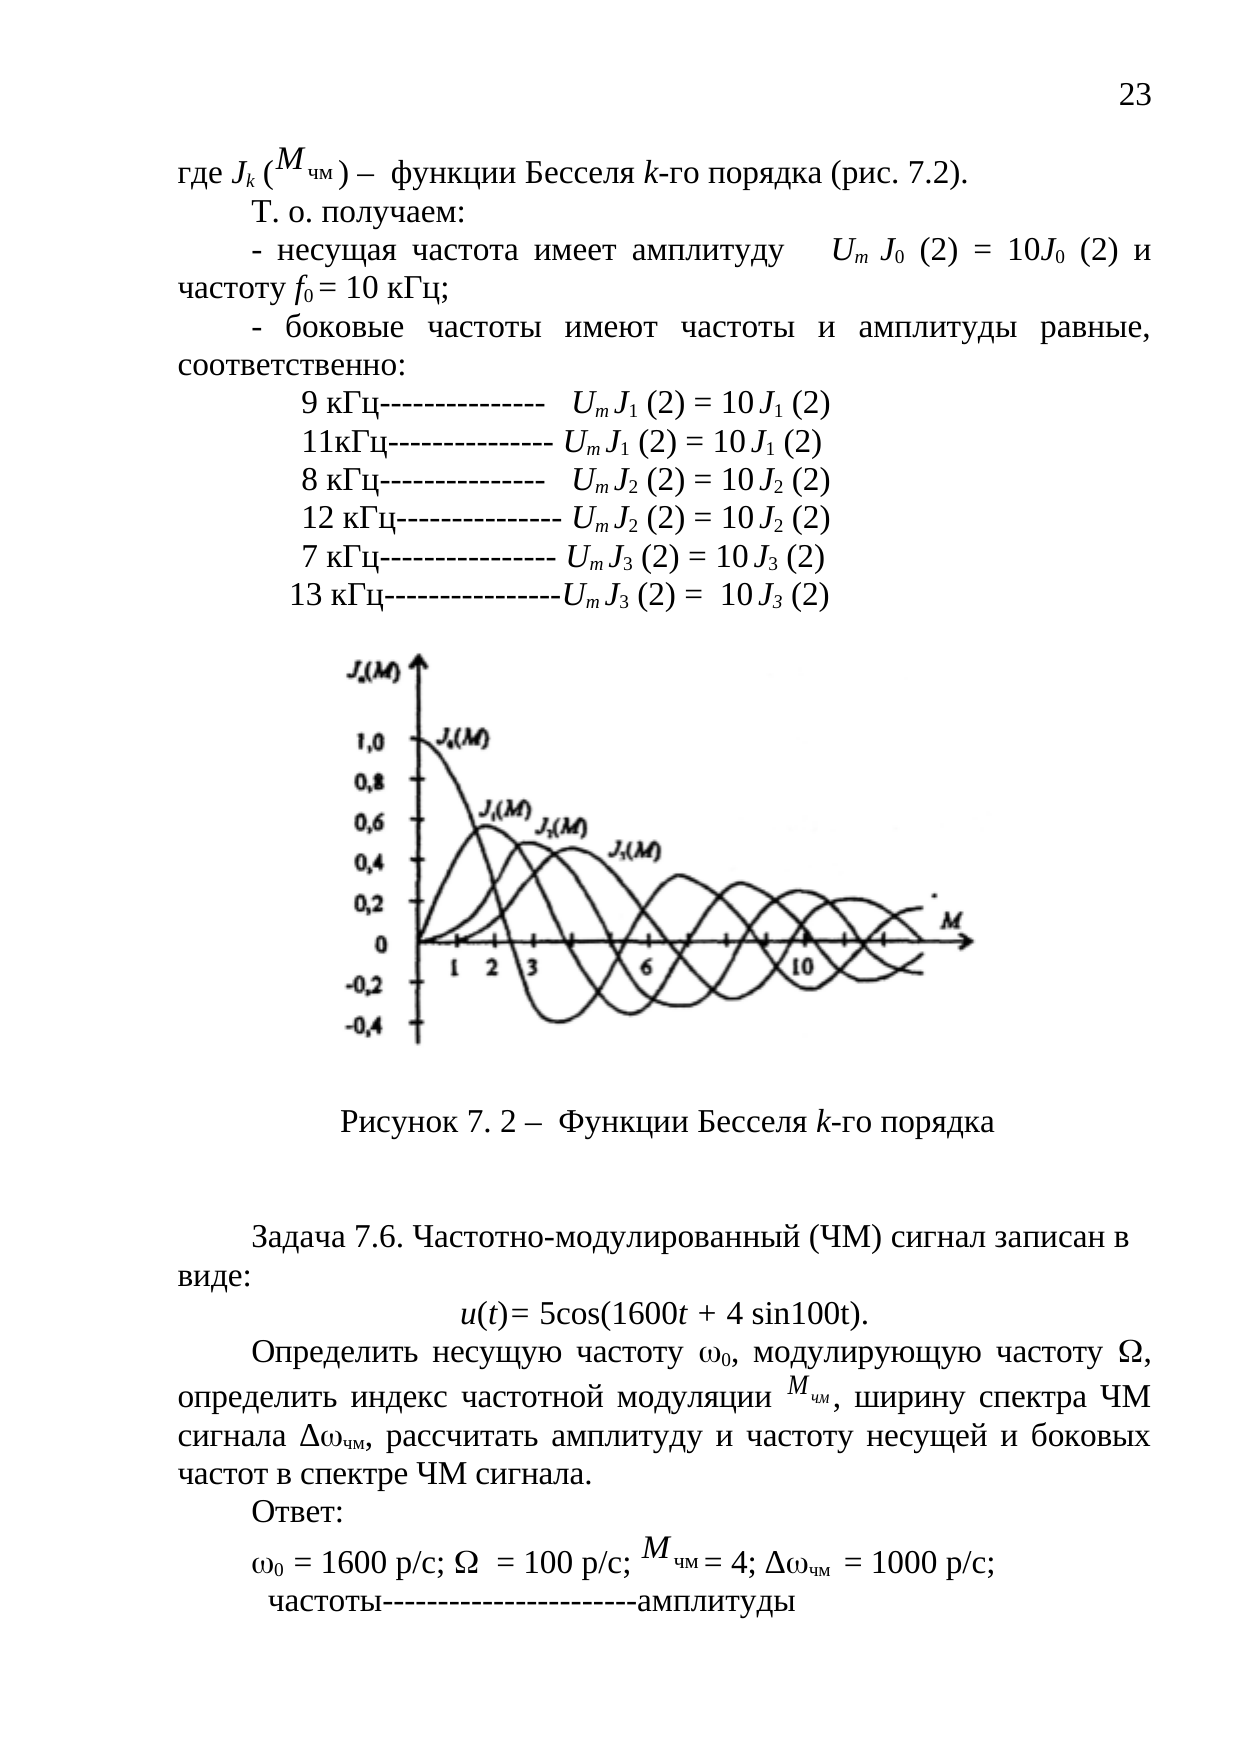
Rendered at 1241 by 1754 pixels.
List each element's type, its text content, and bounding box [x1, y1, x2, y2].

text Определить несущую частоту 0, модулирующую частоту , определить индекс частотной модуляции , ширину спектра ЧМ сигнала ∆чм, рассчитать амплитуду и частоту несущей и боковых частот в спектре ЧМ сигнала. [177, 1332, 1152, 1491]
text 11кГц--------------- Um J1 (2) = 10 J1 (2) [177, 421, 1152, 459]
text 0 = 1600 р/с; = 100 р/с; = 4; ∆чм = 1000 р/с; [177, 1530, 1152, 1581]
text Рисунок 7. 2 – Функции Бесселя k-го порядка [177, 1102, 1152, 1140]
text 13 кГц----------------Um J3 (2) = 10 J3 (2) [177, 574, 1152, 613]
picture [339, 651, 994, 1064]
text 12 кГц--------------- Um J2 (2) = 10 J2 (2) [177, 498, 1152, 536]
text где Jk () – функции Бесселя k-го порядка (рис. 7.2). [177, 140, 1152, 191]
text 8 кГц--------------- Um J2 (2) = 10 J2 (2) [177, 459, 1152, 498]
text u(t)= 5cos(1600t + 4 sin100t). [177, 1293, 1152, 1332]
text частоты-----------------------амплитуды [177, 1581, 1152, 1619]
text 9 кГц--------------- Um J1 (2) = 10 J1 (2) [177, 383, 1152, 421]
text Ответ: [177, 1491, 1152, 1530]
text - боковые частоты имеют частоты и амплитуды равные, соответственно: [177, 306, 1152, 383]
text Т. о. получаем: [177, 191, 1152, 229]
text Задача 7.6. Частотно-модулированный (ЧМ) сигнал записан в виде: [177, 1217, 1152, 1293]
text - несущая частота имеет амплитуду Um J0 (2) = 10J0 (2) и частоту f0 = 10 кГц; [177, 229, 1152, 306]
text 7 кГц---------------- Um J3 (2) = 10 J3 (2) [177, 536, 1152, 574]
